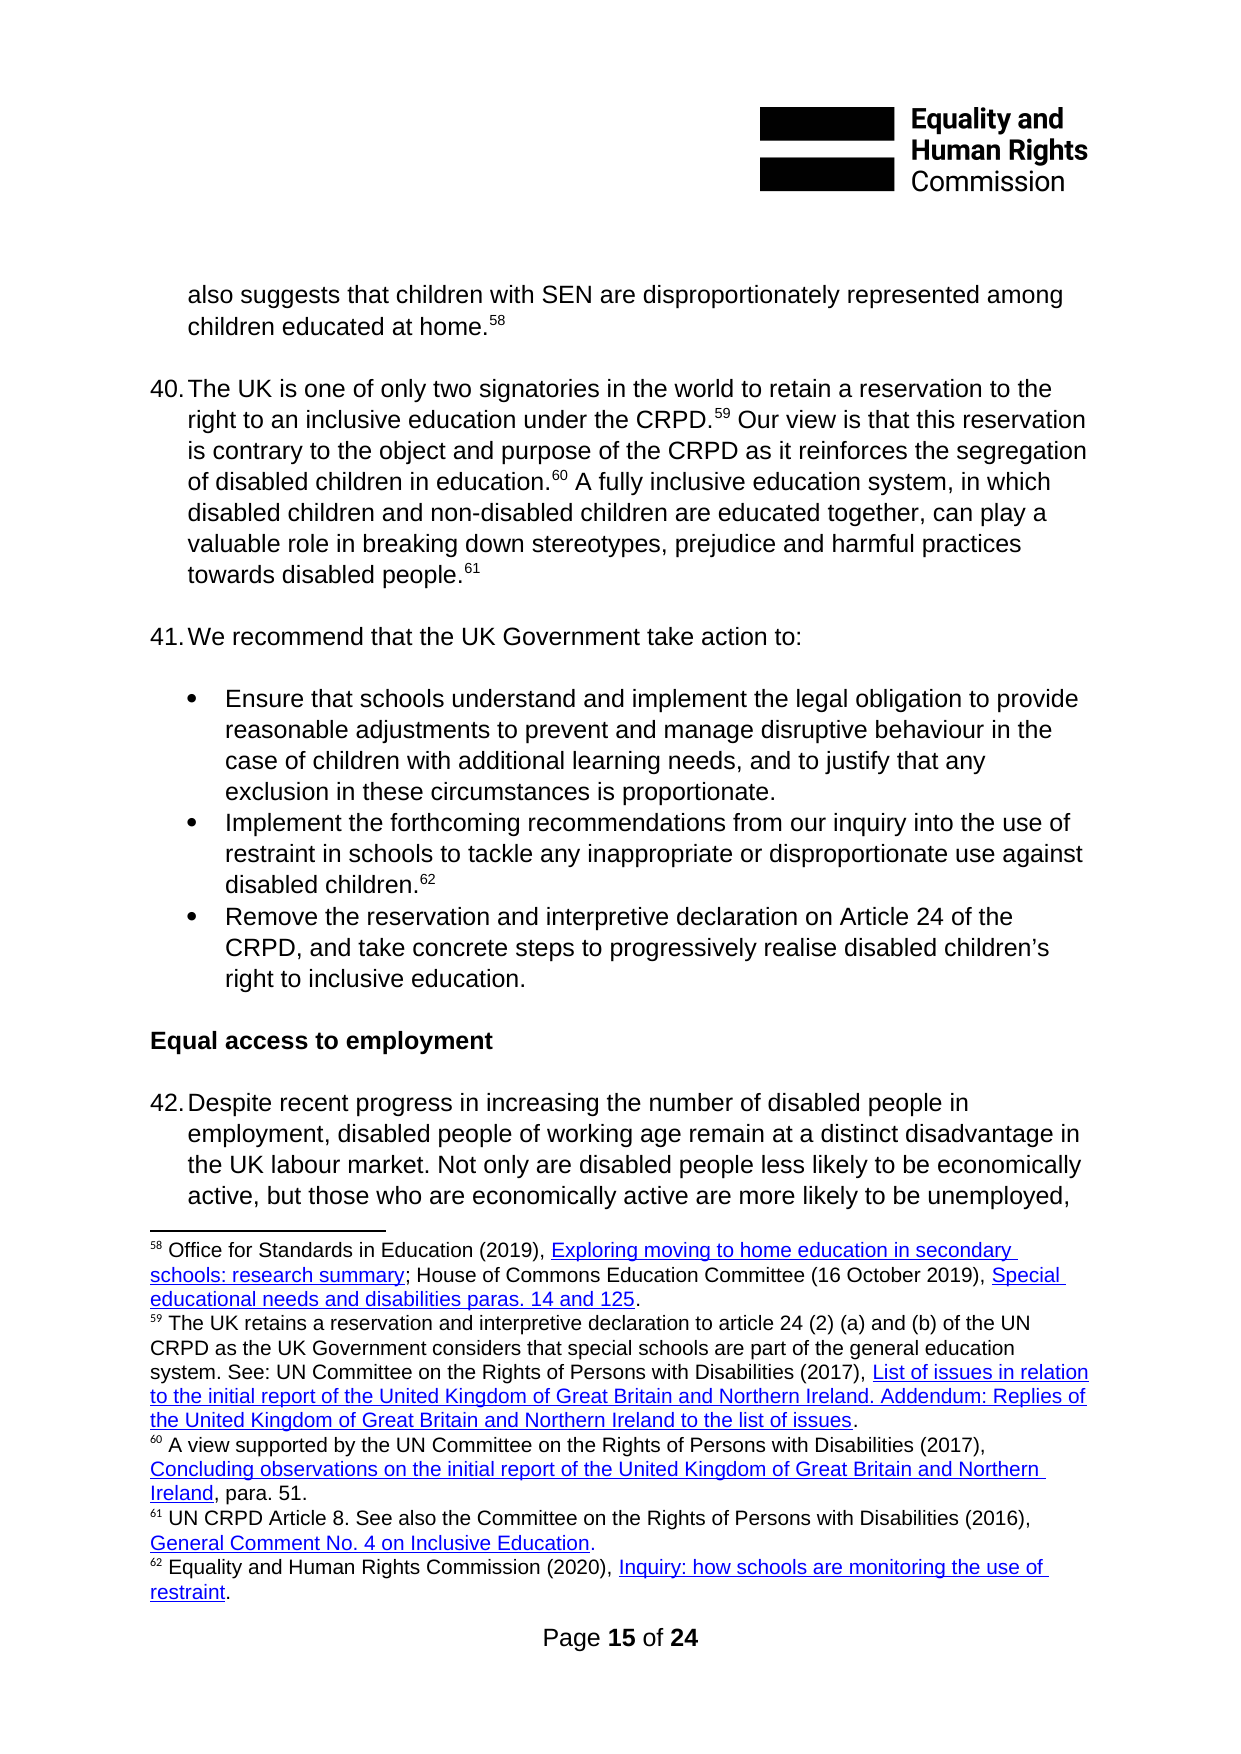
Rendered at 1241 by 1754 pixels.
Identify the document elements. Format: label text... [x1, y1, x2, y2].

text Equal access to employment [150, 1026, 1090, 1054]
list The UK is one of only two signatories in the world to retain a reservation to the right to an inclusive education under the CRPD. Our view is that this reservation is contrary to the object and purpose of the CRPD as it reinforces the segregation of disabled children in education. A fully inclusive education system, in which disabled children and non-disabled children are educated together, can play a valuable role in breaking down stereotypes, prejudice and harmful practices towards disabled people. [150, 374, 1090, 589]
list We recommend that the UK Government take action to: [150, 622, 1090, 651]
list Despite recent progress in increasing the number of disabled people in employment, disabled people of working age remain at a distinct disadvantage in the UK labour market. Not only are disabled people less likely to be economically active, but those who are economically active are more likely to be unemployed, and unemployed for longer. Between April and June 2020, only 53 per cent of disabled people were in employment compared to 81.7 per cent of non-disabled people. Disabled people are also more likely to work part-time, to do lower-skilled jobs, and to earn less than non-disabled people, key factors that contribute to the disability employment and disability pay gaps. [150, 1088, 1090, 1210]
list Remove the reservation and interpretive declaration on Article 24 of the CRPD, and take concrete steps to progressively realise disabled children’s right to inclusive education. [187, 902, 1090, 992]
picture [727, 73, 1091, 225]
list Ensure that schools understand and implement the legal obligation to provide reasonable adjustments to prevent and manage disruptive behaviour in the case of children with additional learning needs, and to justify that any exclusion in these circumstances is proportionate. [187, 684, 1090, 806]
list Implement the forthcoming recommendations from our inquiry into the use of restraint in schools to tackle any inappropriate or disproportionate use against disabled children. [187, 808, 1090, 899]
